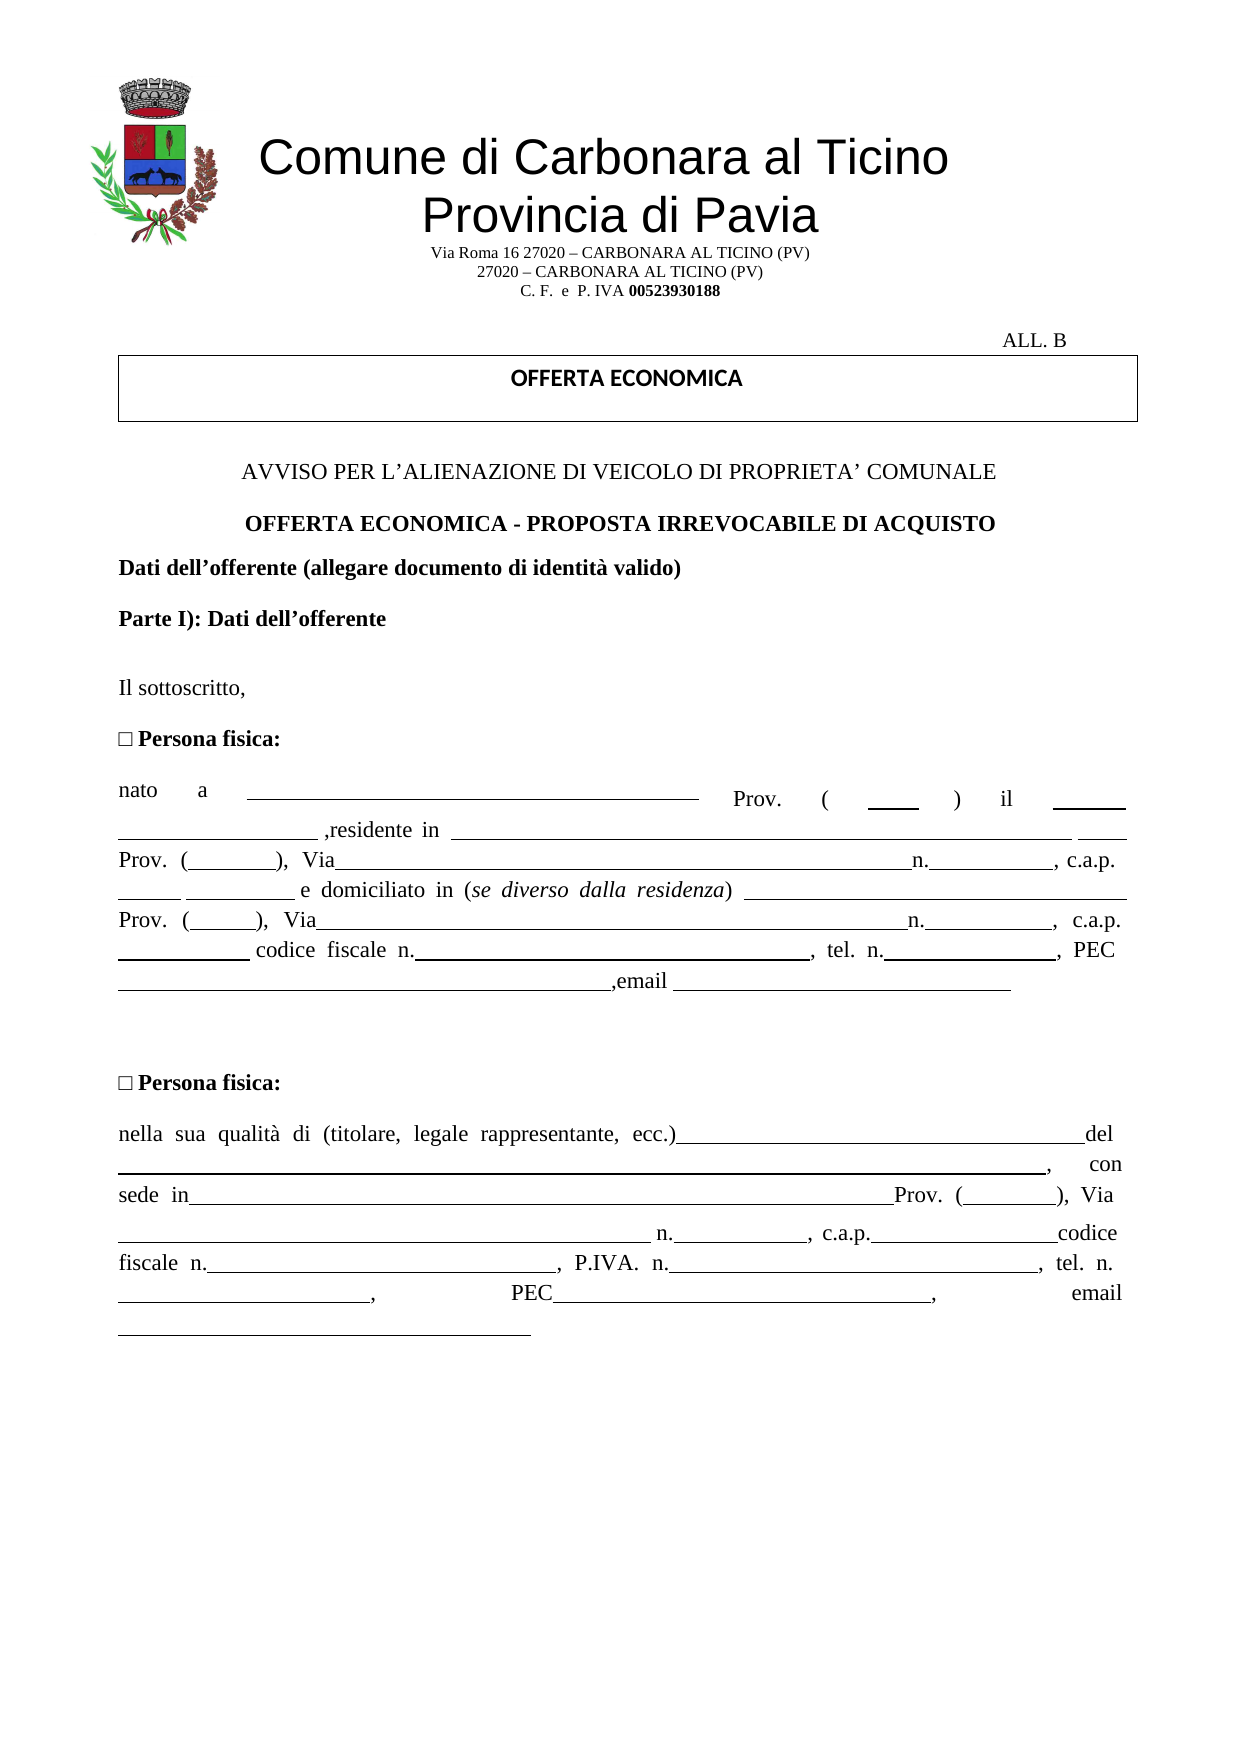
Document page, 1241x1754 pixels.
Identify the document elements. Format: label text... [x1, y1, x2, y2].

text nella sua qualità di (titolare, legale rappresentante, ecc.) del [118, 1120, 1138, 1147]
text ,email [118, 967, 1138, 993]
subtitle □ Persona fisica: [118, 725, 1138, 751]
text n. , c.a.p. codice fiscale n. , P.IVA. n. , tel. n. [118, 1219, 1122, 1276]
subtitle OFFERTA ECONOMICA - PROPOSTA IRREVOCABILE DI ACQUISTO [244, 509, 996, 536]
text codice fiscale n. , tel. n. , PEC [118, 936, 1138, 963]
subtitle □ Persona fisica: [118, 1069, 1138, 1095]
text Prov. ( [733, 785, 923, 812]
text ,residente in [118, 816, 1138, 842]
text e domiciliato in (se diverso dalla residenza) [118, 876, 1138, 902]
text Dati dell’offerente (allegare documento di identità valido) Parte I): Dati dell’offerente [118, 554, 729, 631]
text ALL. B [102, 327, 1138, 352]
text , con sede in Prov. ( ), Via [118, 1150, 1122, 1207]
picture [88, 76, 220, 247]
text Il sottoscritto, [118, 674, 729, 700]
text , PEC , email [118, 1279, 1138, 1306]
text Prov. ( ), Via n. , c.a.p. [118, 846, 1138, 872]
text AVVISO PER L’ALIENAZIONE DI VEICOLO DI PROPRIETA’ COMUNALE [102, 458, 1135, 485]
text Prov. ( ), Via n. , c.a.p. [118, 906, 1138, 933]
text nato a [118, 776, 703, 802]
text ) il [953, 785, 1138, 812]
